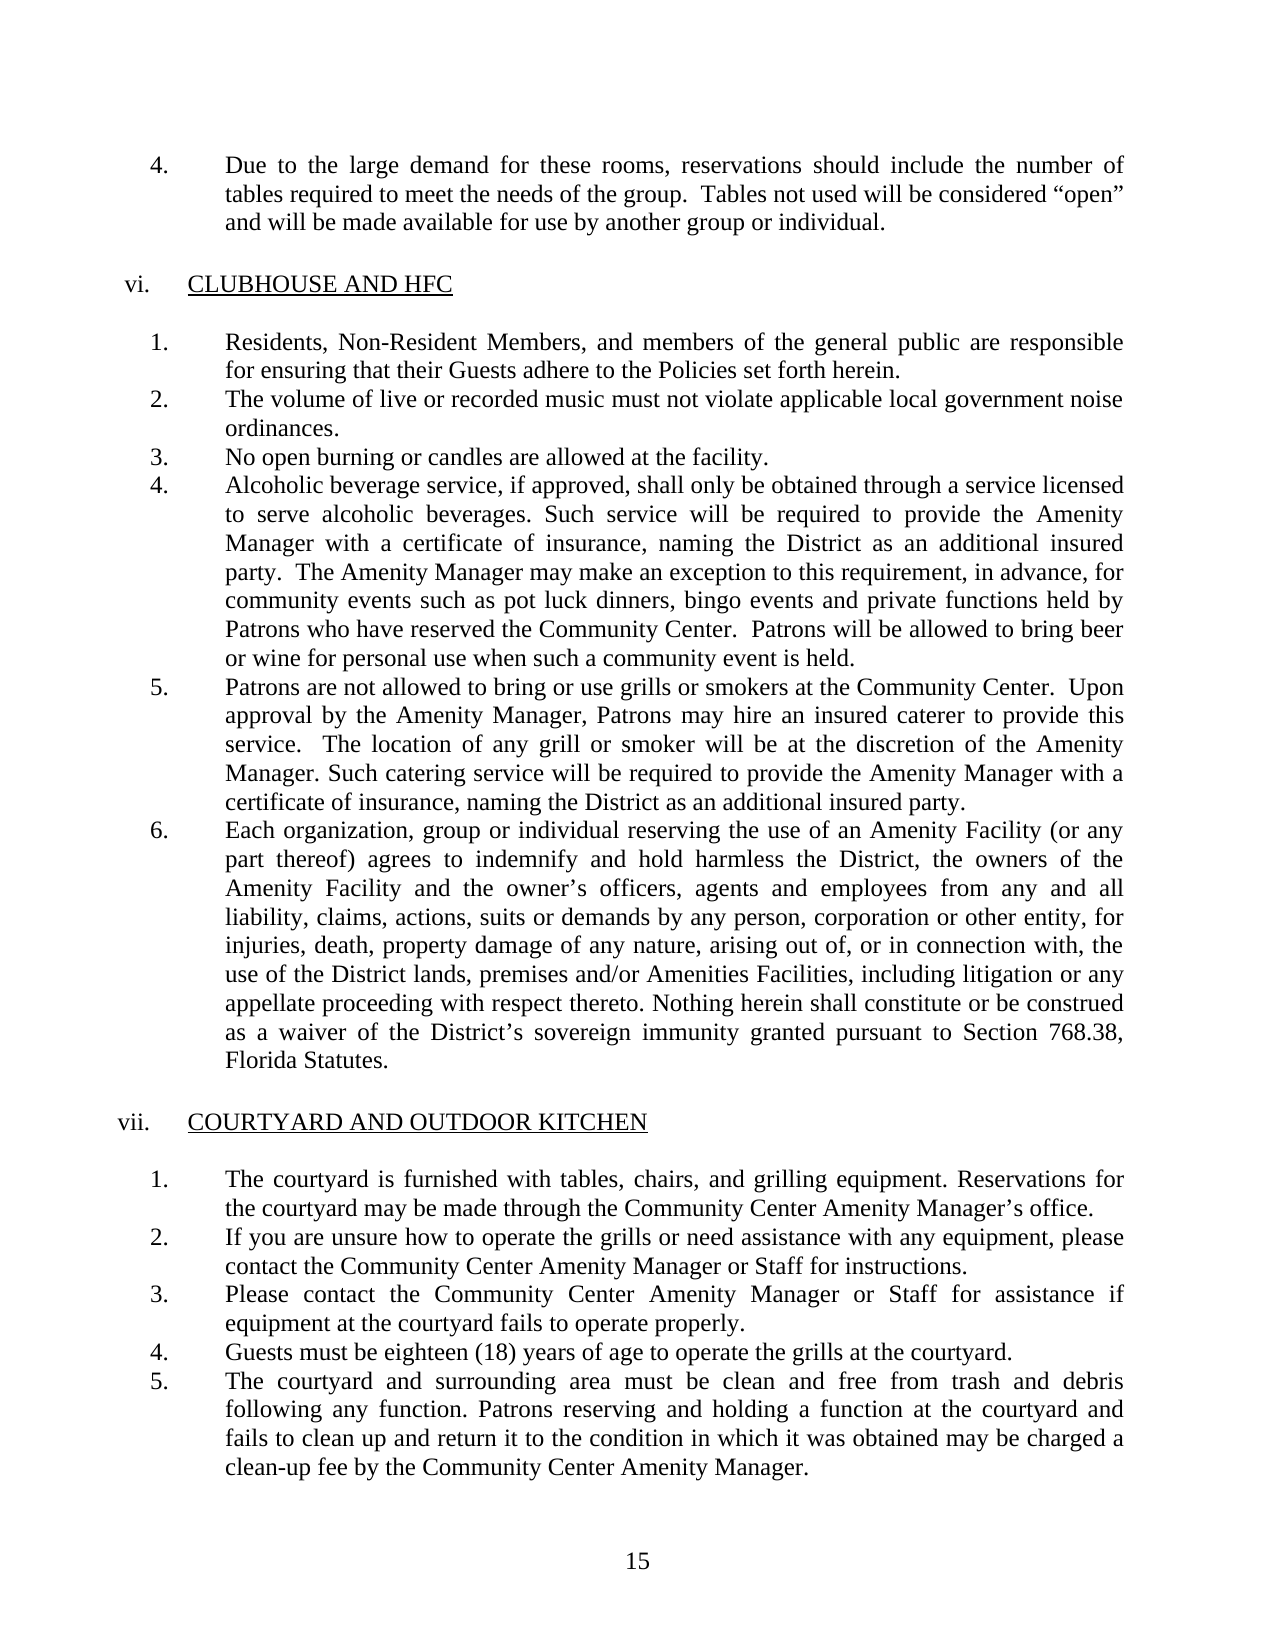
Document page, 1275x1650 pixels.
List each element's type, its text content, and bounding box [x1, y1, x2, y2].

list Guests must be eighteen (18) years of age to operate the grills at the courtyard. [150, 1337, 1125, 1366]
subtitle COURTYARD AND OUTDOOR KITCHEN [150, 1107, 1125, 1136]
list Alcoholic beverage service, if approved, shall only be obtained through a service licensed to serve alcoholic beverages. Such service will be required to provide the Amenity Manager with a certificate of insurance, naming the District as an additional insured party. The Amenity Manager may make an exception to this requirement, in advance, for community events such as pot luck dinners, bingo events and private functions held by Patrons who have reserved the Community Center. Patrons will be allowed to bring beer or wine for personal use when such a community event is held. [150, 470, 1125, 672]
list The courtyard and surrounding area must be clean and free from trash and debris following any function. Patrons reserving and holding a function at the courtyard and fails to clean up and return it to the condition in which it was obtained may be charged a clean-up fee by the Community Center Amenity Manager. [150, 1366, 1125, 1481]
list Each organization, group or individual reserving the use of an Amenity Facility (or any part thereof) agrees to indemnify and hold harmless the District, the owners of the Amenity Facility and the owner’s officers, agents and employees from any and all liability, claims, actions, suits or demands by any person, corporation or other entity, for injuries, death, property damage of any nature, arising out of, or in connection with, the use of the District lands, premises and/or Amenities Facilities, including litigation or any appellate proceeding with respect thereto. Nothing herein shall constitute or be construed as a waiver of the District’s sovereign immunity granted pursuant to Section 768.38, Florida Statutes. [150, 815, 1125, 1074]
list Due to the large demand for these rooms, reservations should include the number of tables required to meet the needs of the group. Tables not used will be considered “open” and will be made available for use by another group or individual. [150, 150, 1125, 236]
list Residents, Non-Resident Members, and members of the general public are responsible for ensuring that their Guests adhere to the Policies set forth herein. [150, 327, 1125, 384]
list The courtyard is furnished with tables, chairs, and grilling equipment. Reservations for the courtyard may be made through the Community Center Amenity Manager’s office. [150, 1164, 1125, 1222]
list The volume of live or recorded music must not violate applicable local government noise ordinances. [150, 384, 1125, 442]
list No open burning or candles are allowed at the facility. [150, 442, 1125, 470]
list Patrons are not allowed to bring or use grills or smokers at the Community Center. Upon approval by the Amenity Manager, Patrons may hire an insured caterer to provide this service. The location of any grill or smoker will be at the discretion of the Amenity Manager. Such catering service will be required to provide the Amenity Manager with a certificate of insurance, naming the District as an additional insured party. [150, 672, 1125, 815]
subtitle CLUBHOUSE AND HFC [150, 269, 1125, 298]
list If you are unsure how to operate the grills or need assistance with any equipment, please contact the Community Center Amenity Manager or Staff for instructions. [150, 1222, 1125, 1279]
list Please contact the Community Center Amenity Manager or Staff for assistance if equipment at the courtyard fails to operate properly. [150, 1279, 1125, 1337]
